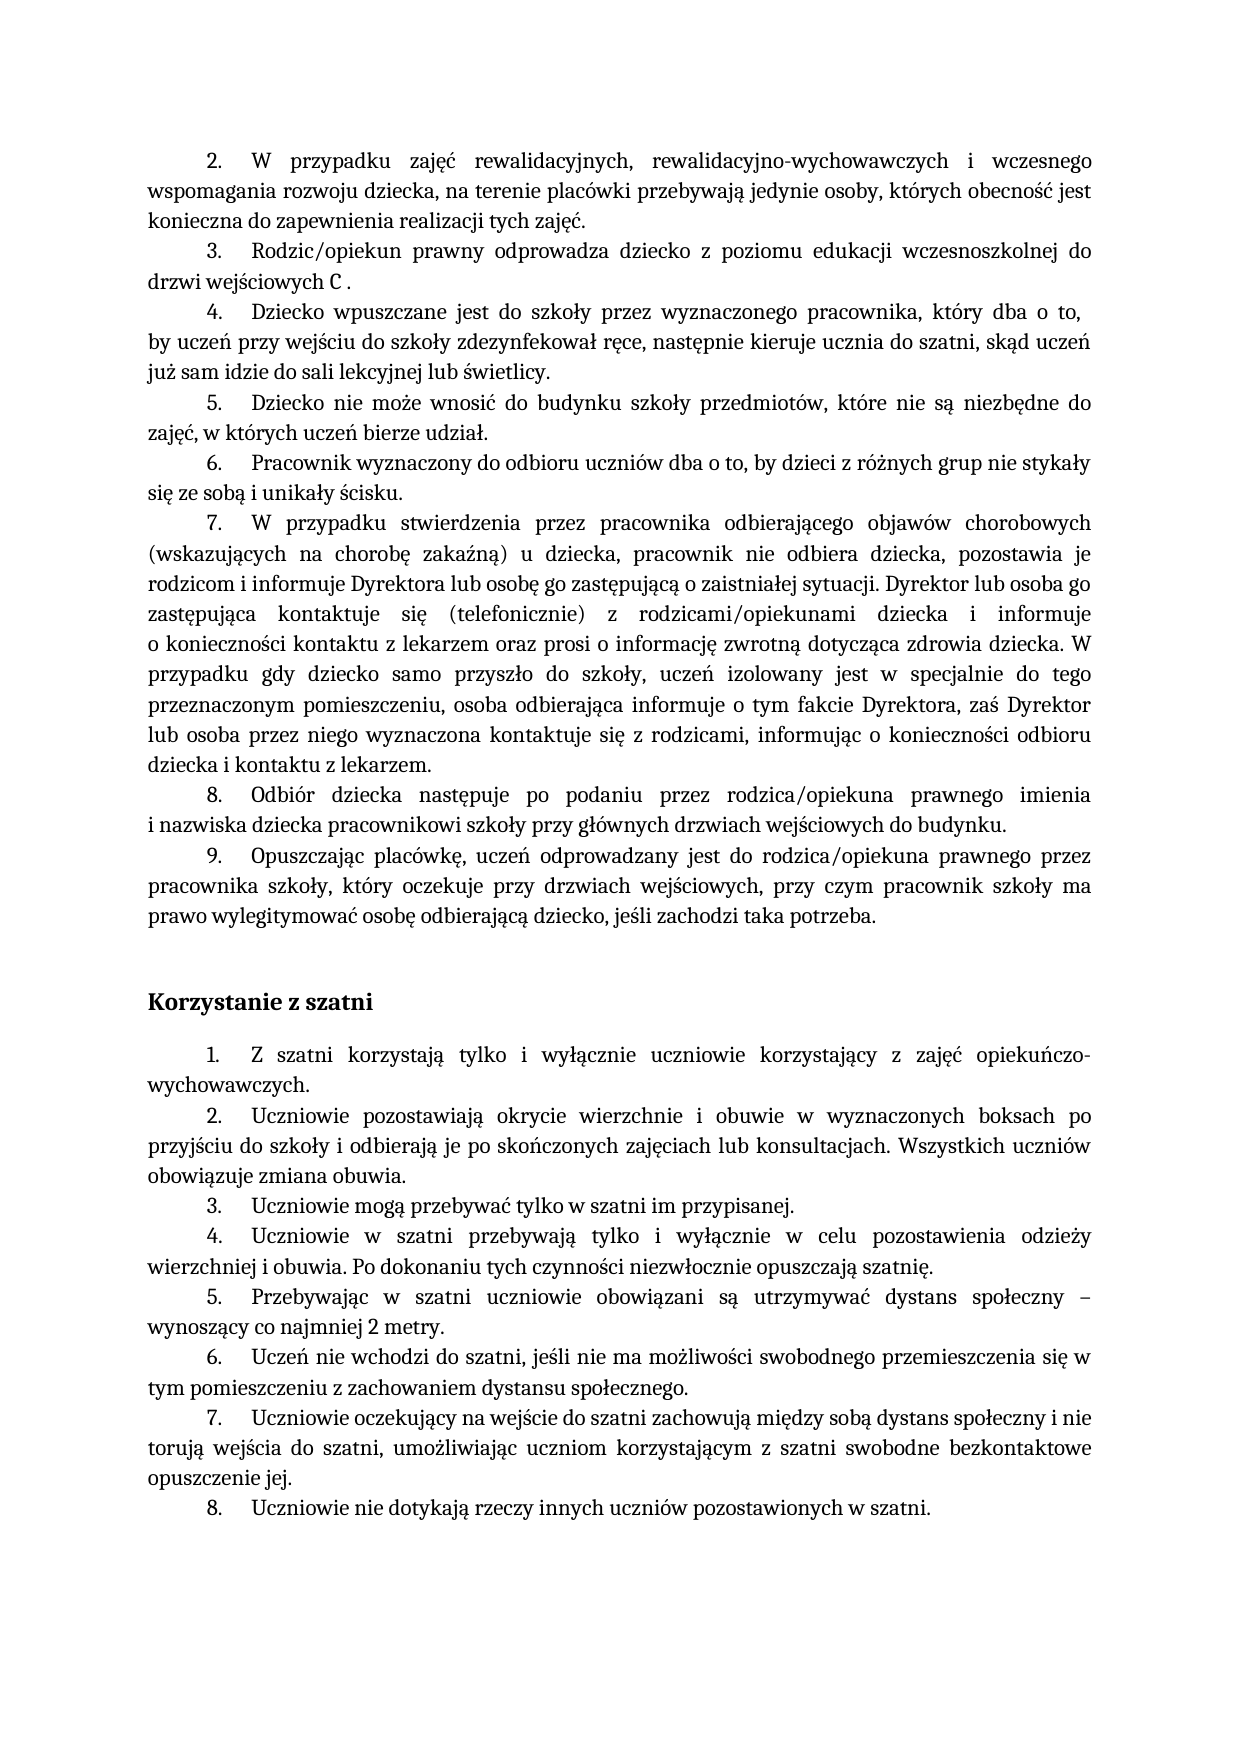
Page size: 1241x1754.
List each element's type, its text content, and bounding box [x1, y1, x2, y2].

list Uczeń nie wchodzi do szatni, jeśli nie ma możliwości swobodnego przemieszczenia się w tym pomieszczeniu z zachowaniem dystansu społecznego. [148, 1344, 1093, 1401]
list Uczniowie mogą przebywać tylko w szatni im przypisanej. [148, 1193, 1093, 1219]
list Rodzic/opiekun prawny odprowadza dziecko z poziomu edukacji wczesnoszkolnej do drzwi wejściowych C . [148, 238, 1093, 295]
list W przypadku stwierdzenia przez pracownika odbierającego objawów chorobowych (wskazujących na chorobę zakaźną) u dziecka, pracownik nie odbiera dziecka, pozostawia je rodzicom i informuje Dyrektora lub osobę go zastępującą o zaistniałej sytuacji. Dyrektor lub osoba go zastępująca kontaktuje się (telefonicznie) z rodzicami/opiekunami dziecka i informuje o konieczności kontaktu z lekarzem oraz prosi o informację zwrotną dotycząca zdrowia dziecka. W przypadku gdy dziecko samo przyszło do szkoły, uczeń izolowany jest w specjalnie do tego przeznaczonym pomieszczeniu, osoba odbierająca informuje o tym fakcie Dyrektora, zaś Dyrektor lub osoba przez niego wyznaczona kontaktuje się z rodzicami, informując o konieczności odbioru dziecka i kontaktu z lekarzem. [148, 510, 1093, 778]
text Korzystanie z szatni [148, 988, 1093, 1017]
list Uczniowie nie dotykają rzeczy innych uczniów pozostawionych w szatni. [148, 1495, 1093, 1521]
list Uczniowie w szatni przebywają tylko i wyłącznie w celu pozostawienia odzieży wierzchniej i obuwia. Po dokonaniu tych czynności niezwłocznie opuszczają szatnię. [148, 1223, 1093, 1280]
list Uczniowie pozostawiają okrycie wierzchnie i obuwie w wyznaczonych boksach po przyjściu do szkoły i odbierają je po skończonych zajęciach lub konsultacjach. Wszystkich uczniów obowiązuje zmiana obuwia. [148, 1102, 1093, 1189]
list Odbiór dziecka następuje po podaniu przez rodzica/opiekuna prawnego imienia i nazwiska dziecka pracownikowi szkoły przy głównych drzwiach wejściowych do budynku. [148, 782, 1093, 838]
list W przypadku zajęć rewalidacyjnych, rewalidacyjno-wychowawczych i wczesnego wspomagania rozwoju dziecka, na terenie placówki przebywają jedynie osoby, których obecność jest konieczna do zapewnienia realizacji tych zajęć. [148, 148, 1093, 234]
list Dziecko wpuszczane jest do szkoły przez wyznaczonego pracownika, który dba o to, by uczeń przy wejściu do szkoły zdezynfekował ręce, następnie kieruje ucznia do szatni, skąd uczeń już sam idzie do sali lekcyjnej lub świetlicy. [148, 299, 1093, 385]
list Przebywając w szatni uczniowie obowiązani są utrzymywać dystans społeczny – wynoszący co najmniej 2 metry. [148, 1284, 1093, 1340]
list Uczniowie oczekujący na wejście do szatni zachowują między sobą dystans społeczny i nie torują wejścia do szatni, umożliwiając uczniom korzystającym z szatni swobodne bezkontaktowe opuszczenie jej. [148, 1404, 1093, 1491]
list Opuszczając placówkę, uczeń odprowadzany jest do rodzica/opiekuna prawnego przez pracownika szkoły, który oczekuje przy drzwiach wejściowych, przy czym pracownik szkoły ma prawo wylegitymować osobę odbierającą dziecko, jeśli zachodzi taka potrzeba. [148, 842, 1093, 929]
list Z szatni korzystają tylko i wyłącznie uczniowie korzystający z zajęć opiekuńczo-wychowawczych. [148, 1042, 1093, 1098]
list Pracownik wyznaczony do odbioru uczniów dba o to, by dzieci z różnych grup nie stykały się ze sobą i unikały ścisku. [148, 450, 1093, 506]
list Dziecko nie może wnosić do budynku szkoły przedmiotów, które nie są niezbędne do zajęć, w których uczeń bierze udział. [148, 389, 1093, 446]
